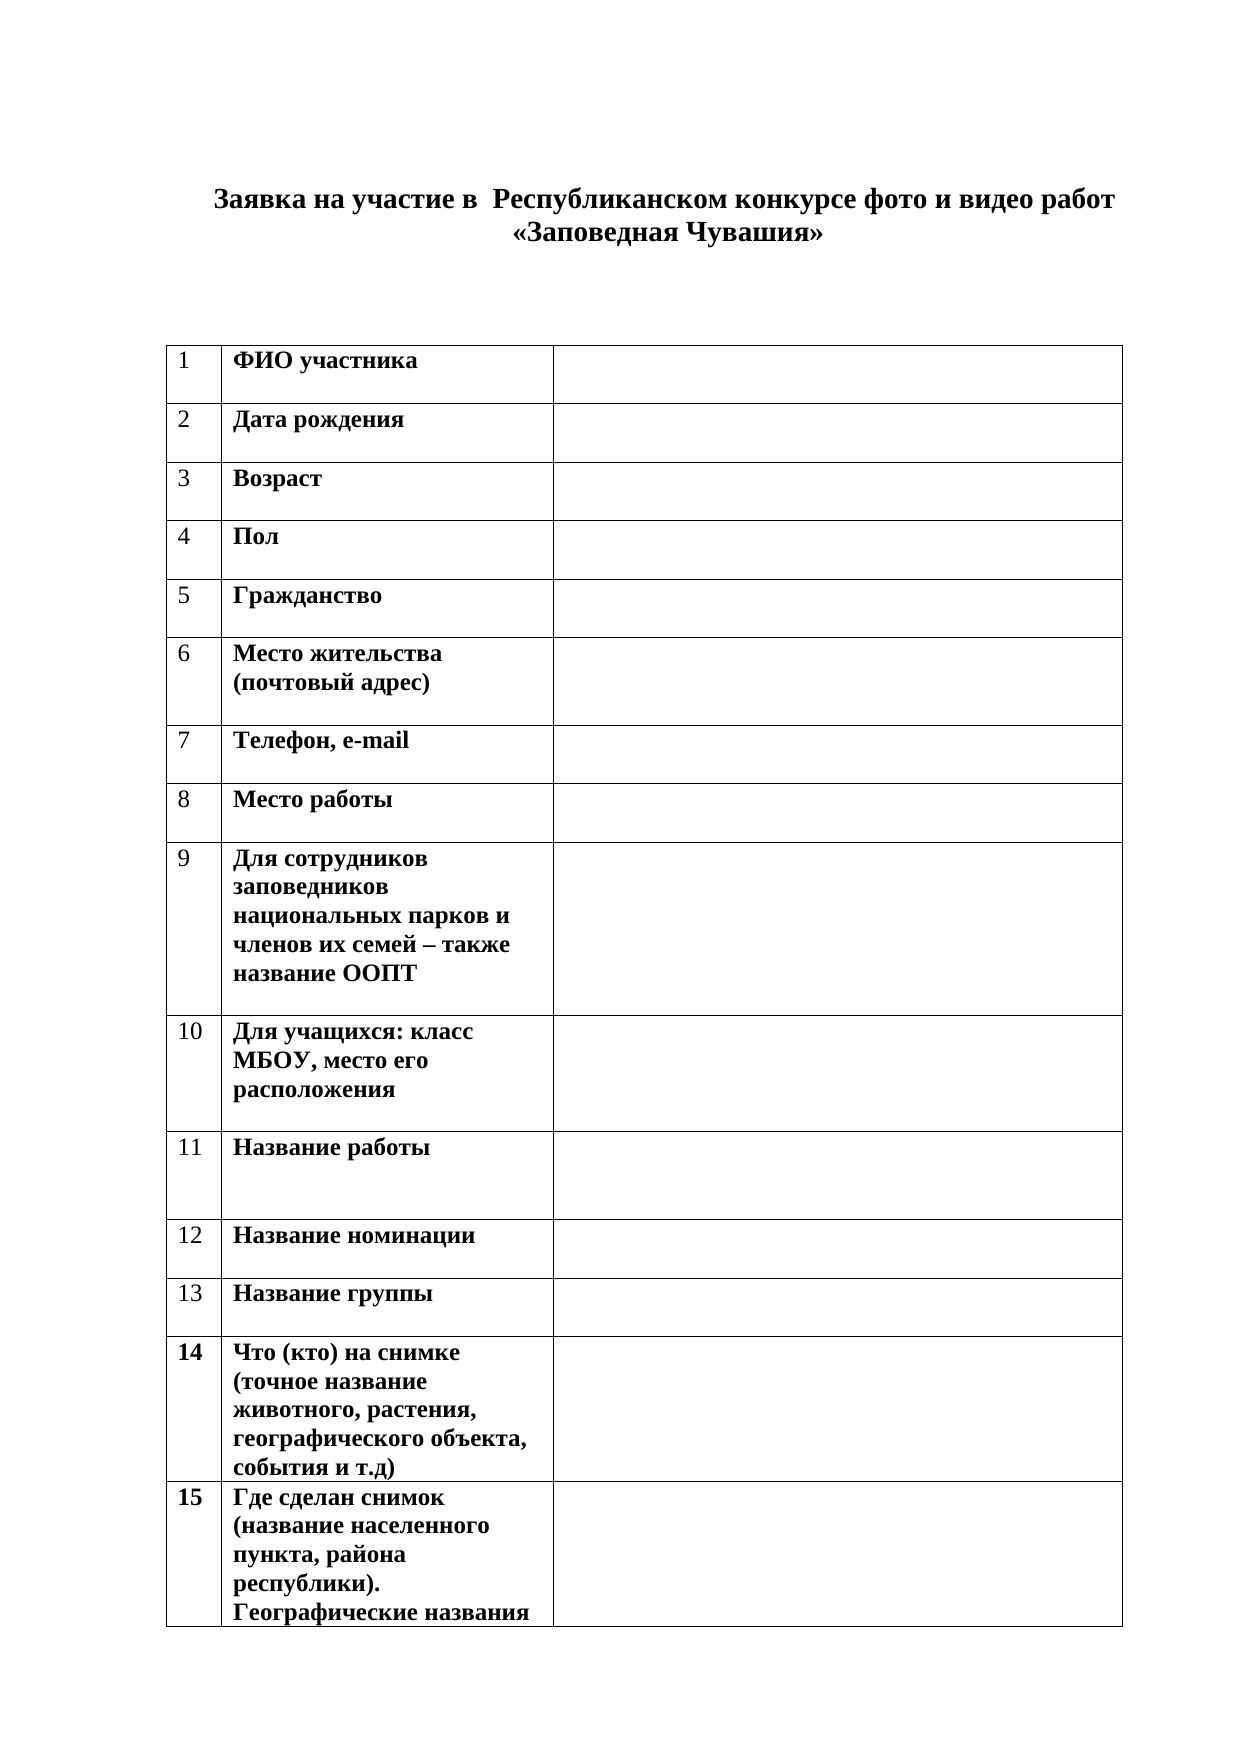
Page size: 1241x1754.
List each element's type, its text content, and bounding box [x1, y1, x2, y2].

table_cell 14 [167, 1337, 221, 1481]
text Заявка на участие в Республиканском конкурсе фото и видео работ [177, 181, 1152, 214]
table_cell Телефон, e-mail [222, 726, 553, 783]
table_header 1 [167, 346, 221, 403]
table_cell [554, 1482, 1122, 1626]
table_cell 7 [167, 726, 221, 783]
table_cell Гражданство [222, 580, 553, 637]
table_cell [554, 1016, 1122, 1131]
table_header [554, 346, 1122, 403]
table_cell 15 [167, 1482, 221, 1626]
table_cell Пол [222, 521, 553, 579]
table_header ФИО участника [222, 346, 553, 403]
table_cell [554, 638, 1122, 724]
table_cell 11 [167, 1132, 221, 1219]
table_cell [222, 1482, 553, 1626]
table_cell 5 [167, 580, 221, 637]
table_cell Возраст [222, 463, 553, 520]
table_cell Дата рождения [222, 404, 553, 462]
table_cell Название работы [222, 1132, 553, 1219]
table_cell Место работы [222, 784, 553, 842]
table_cell 4 [167, 521, 221, 579]
table_cell Для сотрудников заповедников национальных парков и членов их семей – также название ООПТ [222, 843, 553, 1015]
table_cell [554, 404, 1122, 462]
table_cell [554, 1220, 1122, 1277]
table_cell 13 [167, 1279, 221, 1336]
table_cell 8 [167, 784, 221, 842]
table_cell [554, 463, 1122, 520]
table_cell Что (кто) на снимке (точное название животного, растения, географического объекта, события и т.д) [222, 1337, 553, 1481]
table_cell Для учащихся: класс МБОУ, место его расположения [222, 1016, 553, 1131]
table_cell 9 [167, 843, 221, 1015]
table_cell [554, 843, 1122, 1015]
table_cell [554, 726, 1122, 783]
table_cell 6 [167, 638, 221, 724]
table_cell [554, 1279, 1122, 1336]
table_cell 3 [167, 463, 221, 520]
table_cell Место жительства (почтовый адрес) [222, 638, 553, 724]
table_cell 10 [167, 1016, 221, 1131]
table_cell [554, 1132, 1122, 1219]
table_cell [554, 784, 1122, 842]
table_cell [554, 1337, 1122, 1481]
table_cell Название группы [222, 1279, 553, 1336]
table_cell Название номинации [222, 1220, 553, 1277]
text «Заповедная Чувашия» [177, 214, 1152, 248]
table_cell [554, 580, 1122, 637]
table_cell 12 [167, 1220, 221, 1277]
table_cell [554, 521, 1122, 579]
table_cell 2 [167, 404, 221, 462]
